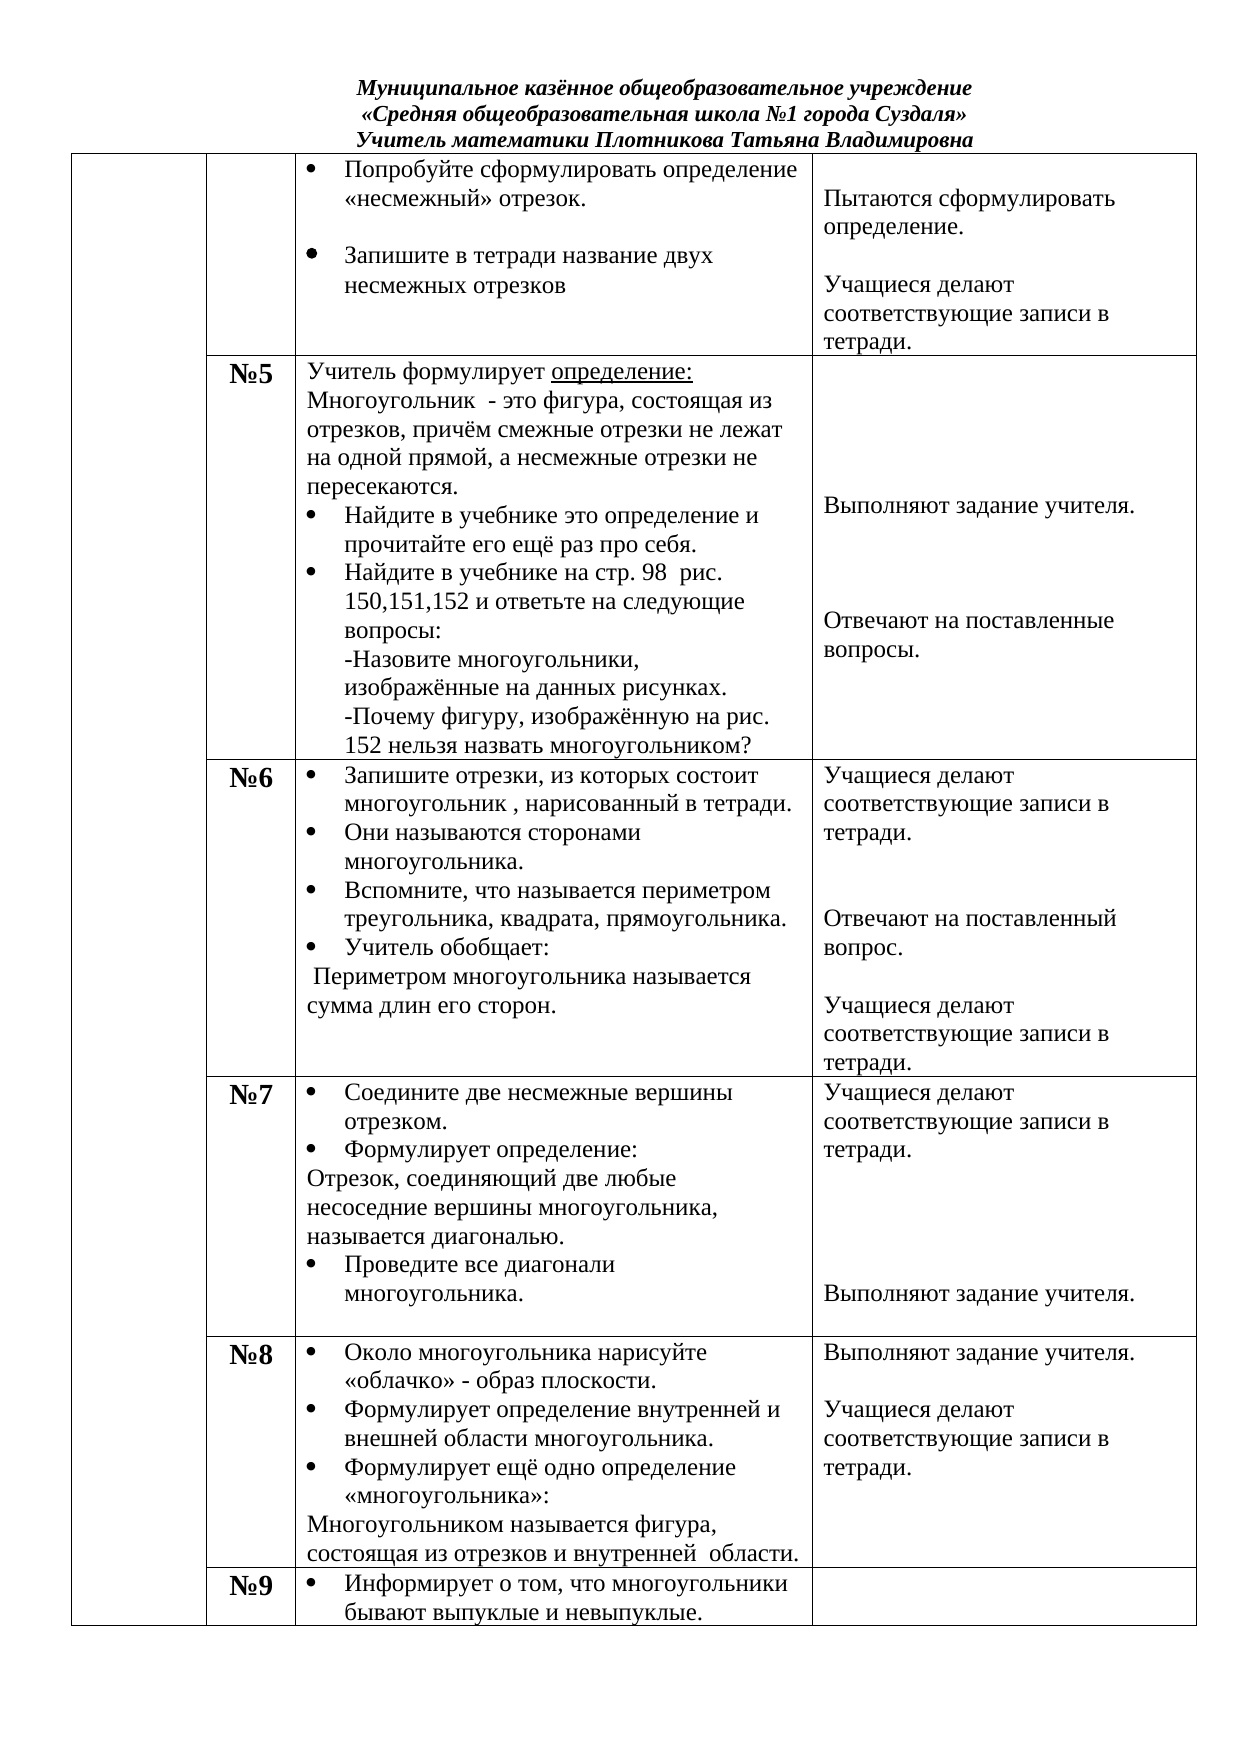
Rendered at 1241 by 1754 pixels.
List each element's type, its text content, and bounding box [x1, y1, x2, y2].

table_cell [813, 1568, 1196, 1625]
table_cell №5 [207, 356, 295, 759]
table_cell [296, 154, 812, 355]
table_cell Учитель формулирует определение: Многоугольник - это фигура, состоящая из отрезков, причём смежные отрезки не лежат на одной прямой, а несмежные отрезки не пересекаются. Найдите в учебнике это определение и прочитайте его ещё раз про себя. Найдите в учебнике на стр. 98 рис. 150,151,152 и ответьте на следующие вопросы: -Назовите многоугольники, изображённые на данных рисунках. -Почему фигуру, изображённую на рис. 152 нельзя назвать многоугольником? [296, 356, 812, 759]
table_cell Около многоугольника нарисуйте «облачко» - образ плоскости. Формулирует определение внутренней и внешней области многоугольника. Формулирует ещё одно определение «многоугольника»: Многоугольником называется фигура, состоящая из отрезков и внутренней области. [296, 1337, 812, 1567]
table_cell №4 [207, 154, 295, 355]
table_cell Соедините две несмежные вершины отрезком. Формулирует определение: Отрезок, соединяющий две любые несоседние вершины многоугольника, называется диагональю. Проведите все диагонали многоугольника. [296, 1077, 812, 1336]
table_cell Запишите отрезки, из которых состоит многоугольник , нарисованный в тетради. Они называются сторонами многоугольника. Вспомните, что называется периметром треугольника, квадрата, прямоугольника. Учитель обобщает: Периметром многоугольника называется сумма длин его сторон. [296, 760, 812, 1076]
table_cell Учащиеся делают соответствующие записи в тетради. Отвечают на поставленный вопрос. Учащиеся делают соответствующие записи в тетради. [813, 760, 1196, 1076]
table_cell Выполняют задание учителя. Отвечают на поставленные вопросы. [813, 356, 1196, 759]
table_cell Выполняют задание учителя. Учащиеся делают соответствующие записи в тетради. [813, 1337, 1196, 1567]
table_cell №7 [207, 1077, 295, 1336]
table_cell Учащиеся делают соответствующие записи в тетради. Выполняют задание учителя. [813, 1077, 1196, 1336]
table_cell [296, 1568, 812, 1625]
table_cell №8 [207, 1337, 295, 1567]
table_cell №9 [207, 1568, 295, 1625]
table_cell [813, 154, 1196, 355]
table_cell №6 [207, 760, 295, 1076]
